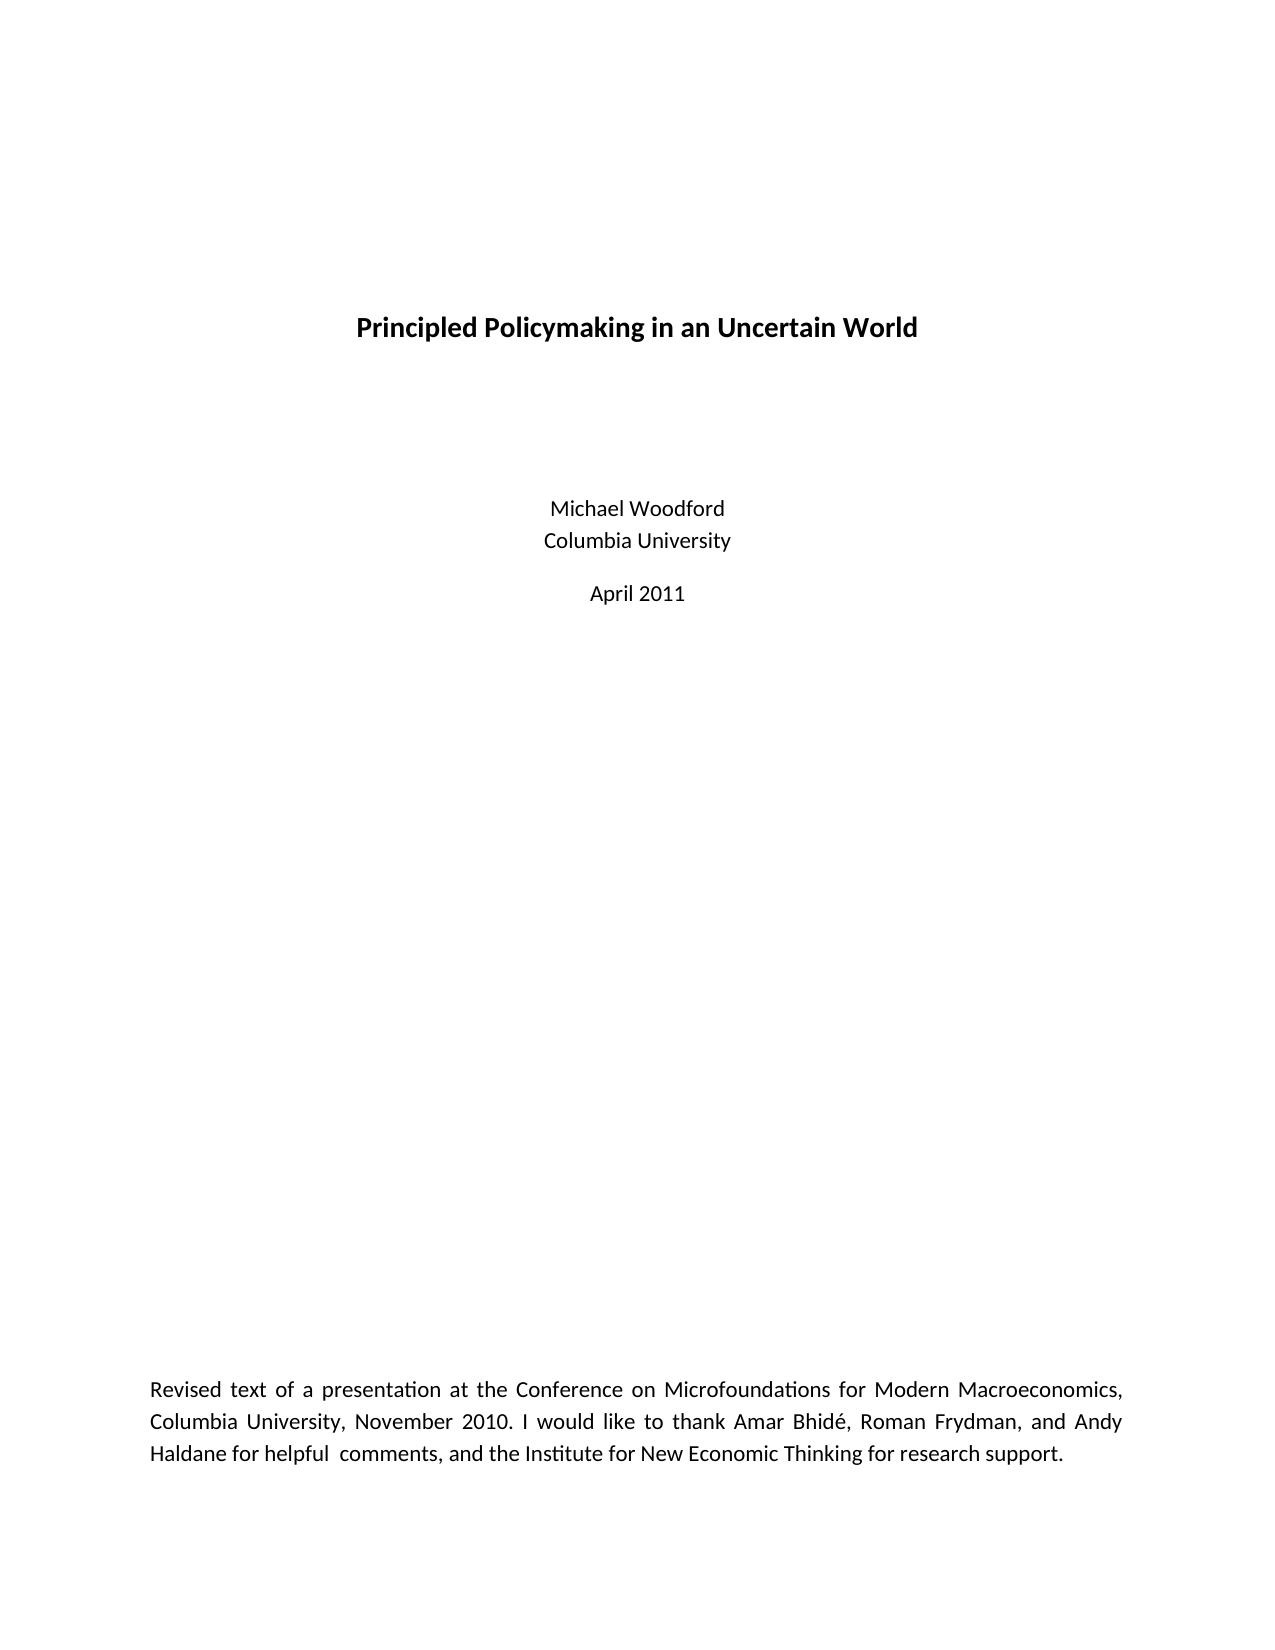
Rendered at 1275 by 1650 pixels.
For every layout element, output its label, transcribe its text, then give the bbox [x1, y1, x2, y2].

text Revised text of a presentation at the Conference on Microfoundations for Modern Macroeconomics, Columbia University, November 2010. I would like to thank Amar Bhidé, Roman Frydman, and Andy Haldane for helpful comments, and the Institute for New Economic Thinking for research support. [150, 1375, 1125, 1467]
text Michael Woodford [150, 494, 1125, 522]
text Columbia University [150, 527, 1125, 554]
text April 2011 [150, 579, 1125, 608]
text Principled Policymaking in an Uncertain World [150, 309, 1125, 345]
